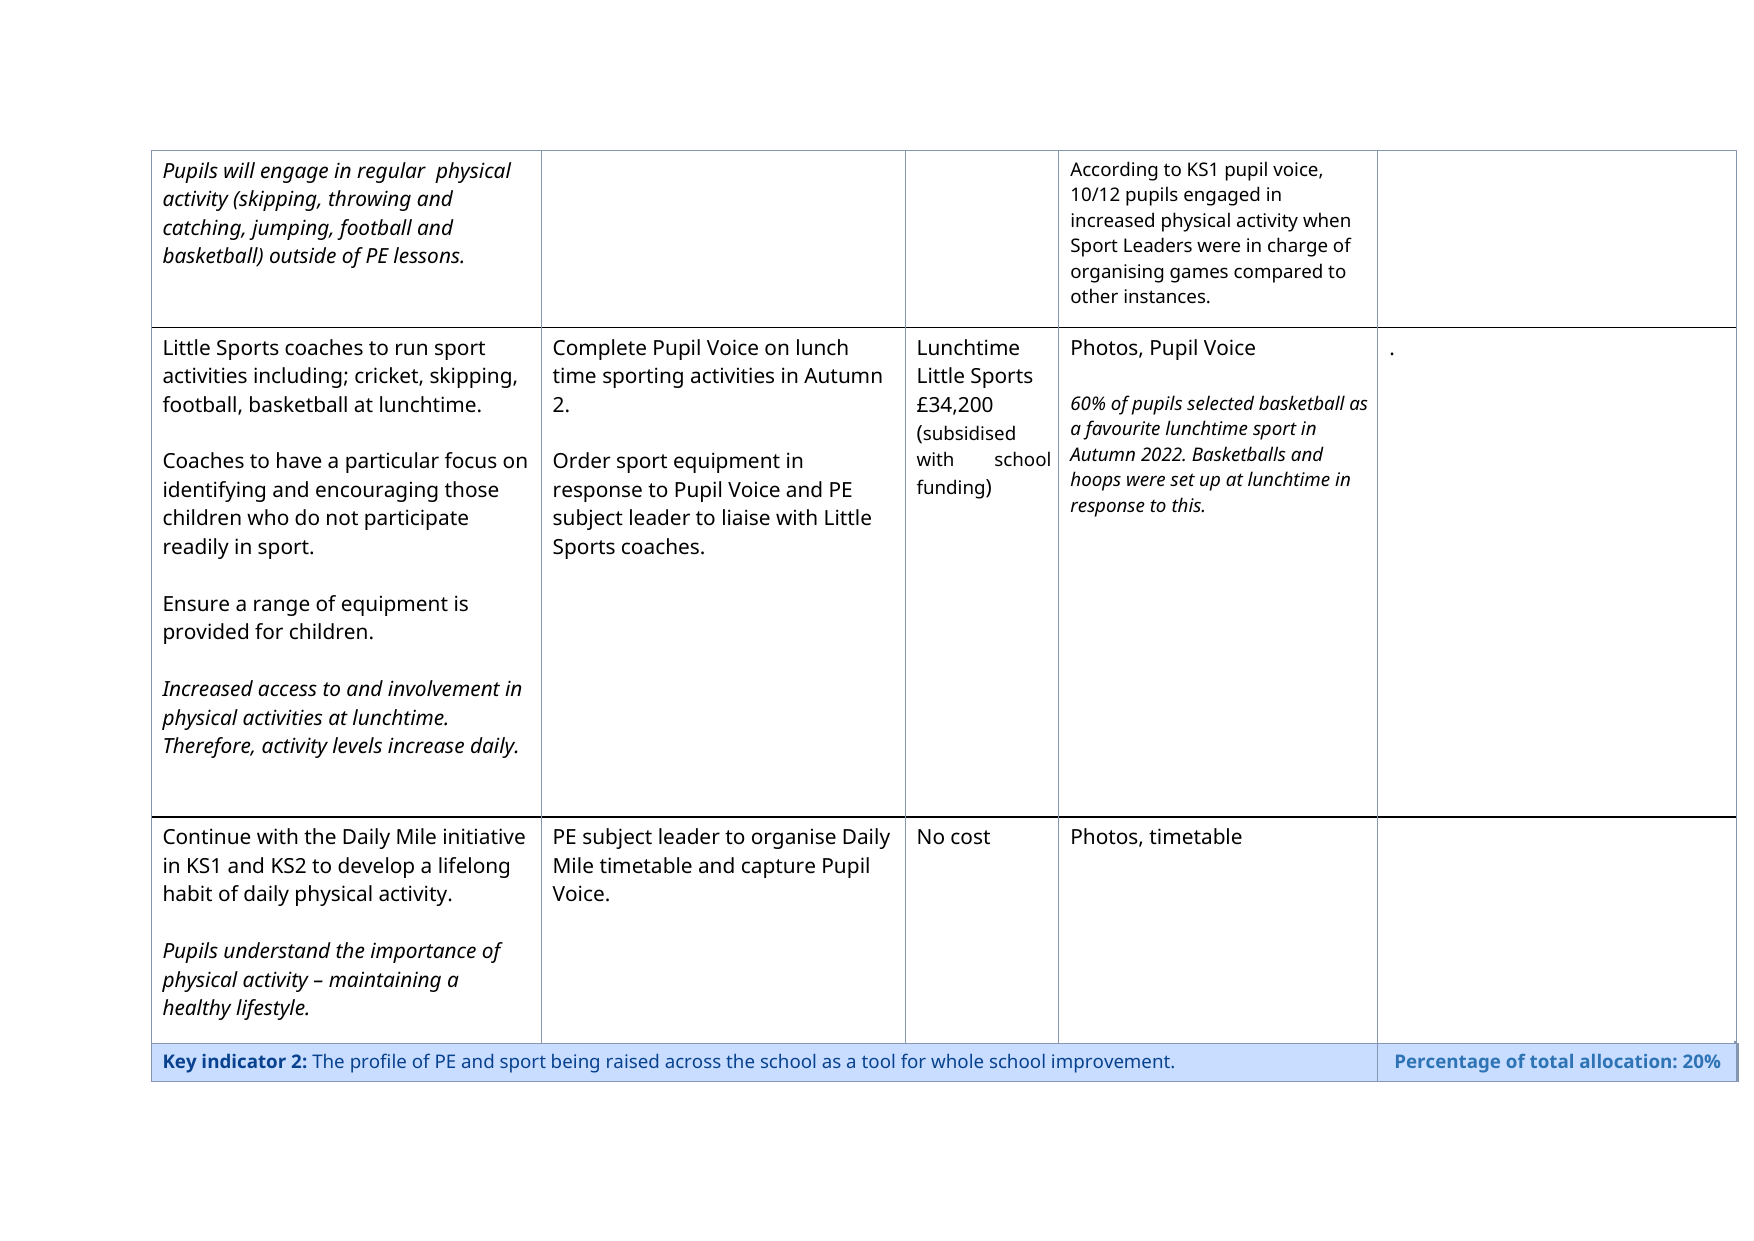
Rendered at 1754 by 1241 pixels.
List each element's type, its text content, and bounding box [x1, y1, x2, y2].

table_cell Continue with the Daily Mile initiative in KS1 and KS2 to develop a lifelong habit of daily physical activity. Pupils understand the importance of physical activity – maintaining a healthy lifestyle. [152, 818, 541, 1042]
table_cell PE subject leader to organise Daily Mile timetable and capture Pupil Voice. [542, 818, 905, 1042]
table_cell No cost [906, 818, 1058, 1042]
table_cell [542, 151, 905, 327]
table_cell [1378, 151, 1736, 327]
table_cell Photos, timetable [1059, 818, 1377, 1042]
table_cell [1059, 151, 1377, 327]
table_cell [1378, 818, 1736, 1042]
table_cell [152, 1044, 1377, 1081]
table_cell Photos, Pupil Voice 60% of pupils selected basketball as a favourite lunchtime sport in Autumn 2022. Basketballs and hoops were set up at lunchtime in response to this. [1059, 328, 1377, 816]
table_cell . [1378, 328, 1736, 816]
table_cell Little Sports coaches to run sport activities including; cricket, skipping, football, basketball at lunchtime. Coaches to have a particular focus on identifying and encouraging those children who do not participate readily in sport. Ensure a range of equipment is provided for children. Increased access to and involvement in physical activities at lunchtime. Therefore, activity levels increase daily. [152, 328, 541, 816]
table_cell Complete Pupil Voice on lunch time sporting activities in Autumn 2. Order sport equipment in response to Pupil Voice and PE subject leader to liaise with Little Sports coaches. [542, 328, 905, 816]
table_cell Percentage of total allocation: 20% [1378, 1044, 1736, 1081]
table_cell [906, 151, 1058, 327]
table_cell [152, 151, 541, 327]
table_cell Lunchtime Little Sports £34,200 (subsidised with school funding) [906, 328, 1058, 816]
